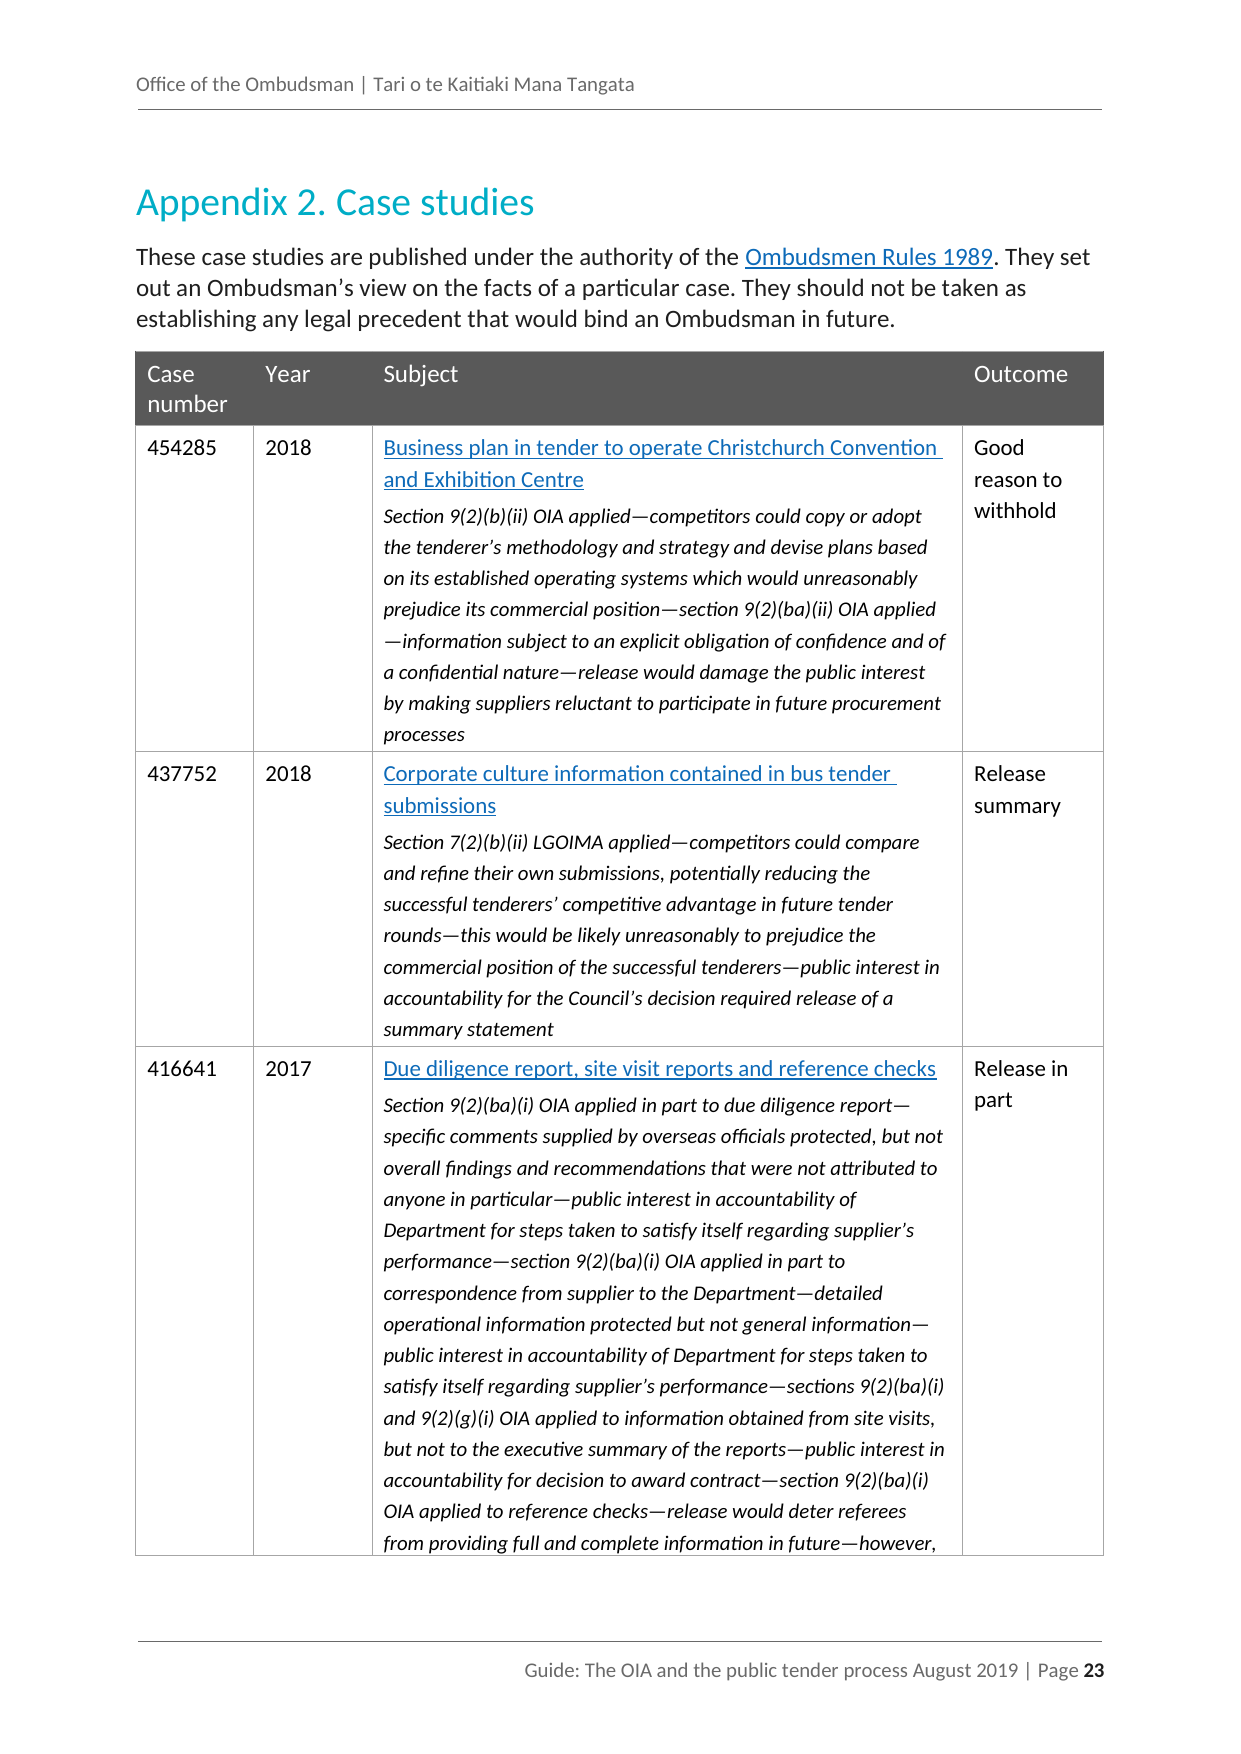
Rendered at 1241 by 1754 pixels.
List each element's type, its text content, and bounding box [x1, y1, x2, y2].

table_cell Release in part [963, 1047, 1103, 1555]
text These case studies are published under the authority of the Ombudsmen Rules 1989. They set out an Ombudsman’s view on the facts of a particular case. They should not be taken as establishing any legal precedent that would bind an Ombudsman in future. [136, 240, 1104, 334]
table_cell Release summary [963, 752, 1103, 1046]
table_header Subject [373, 352, 962, 425]
table_header Case number [136, 352, 253, 425]
table_cell 2018 [254, 426, 372, 751]
table_cell Business plan in tender to operate Christchurch Convention and Exhibition Centre Section 9(2)(b)(ii) OIA applied—competitors could copy or adopt the tenderer’s methodology and strategy and devise plans based on its established operating systems which would unreasonably prejudice its commercial position—section 9(2)(ba)(ii) OIA applied—information subject to an explicit obligation of confidence and of a confidential nature—release would damage the public interest by making suppliers reluctant to participate in future procurement processes [373, 426, 962, 751]
table_header Year [254, 352, 372, 425]
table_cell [373, 1047, 962, 1555]
table_cell 454285 [136, 426, 253, 751]
table_cell Corporate culture information contained in bus tender submissions Section 7(2)(b)(ii) LGOIMA applied—competitors could compare and refine their own submissions, potentially reducing the successful tenderers’ competitive advantage in future tender rounds—this would be likely unreasonably to prejudice the commercial position of the successful tenderers—public interest in accountability for the Council’s decision required release of a summary statement [373, 752, 962, 1046]
table_header Outcome [963, 352, 1103, 425]
table_cell 437752 [136, 752, 253, 1046]
table_cell 416641 [136, 1047, 253, 1555]
table_cell 2018 [254, 752, 372, 1046]
table_cell Good reason to withhold [963, 426, 1103, 751]
table_cell 2017 [254, 1047, 372, 1555]
subtitle Case studies [136, 177, 1075, 226]
